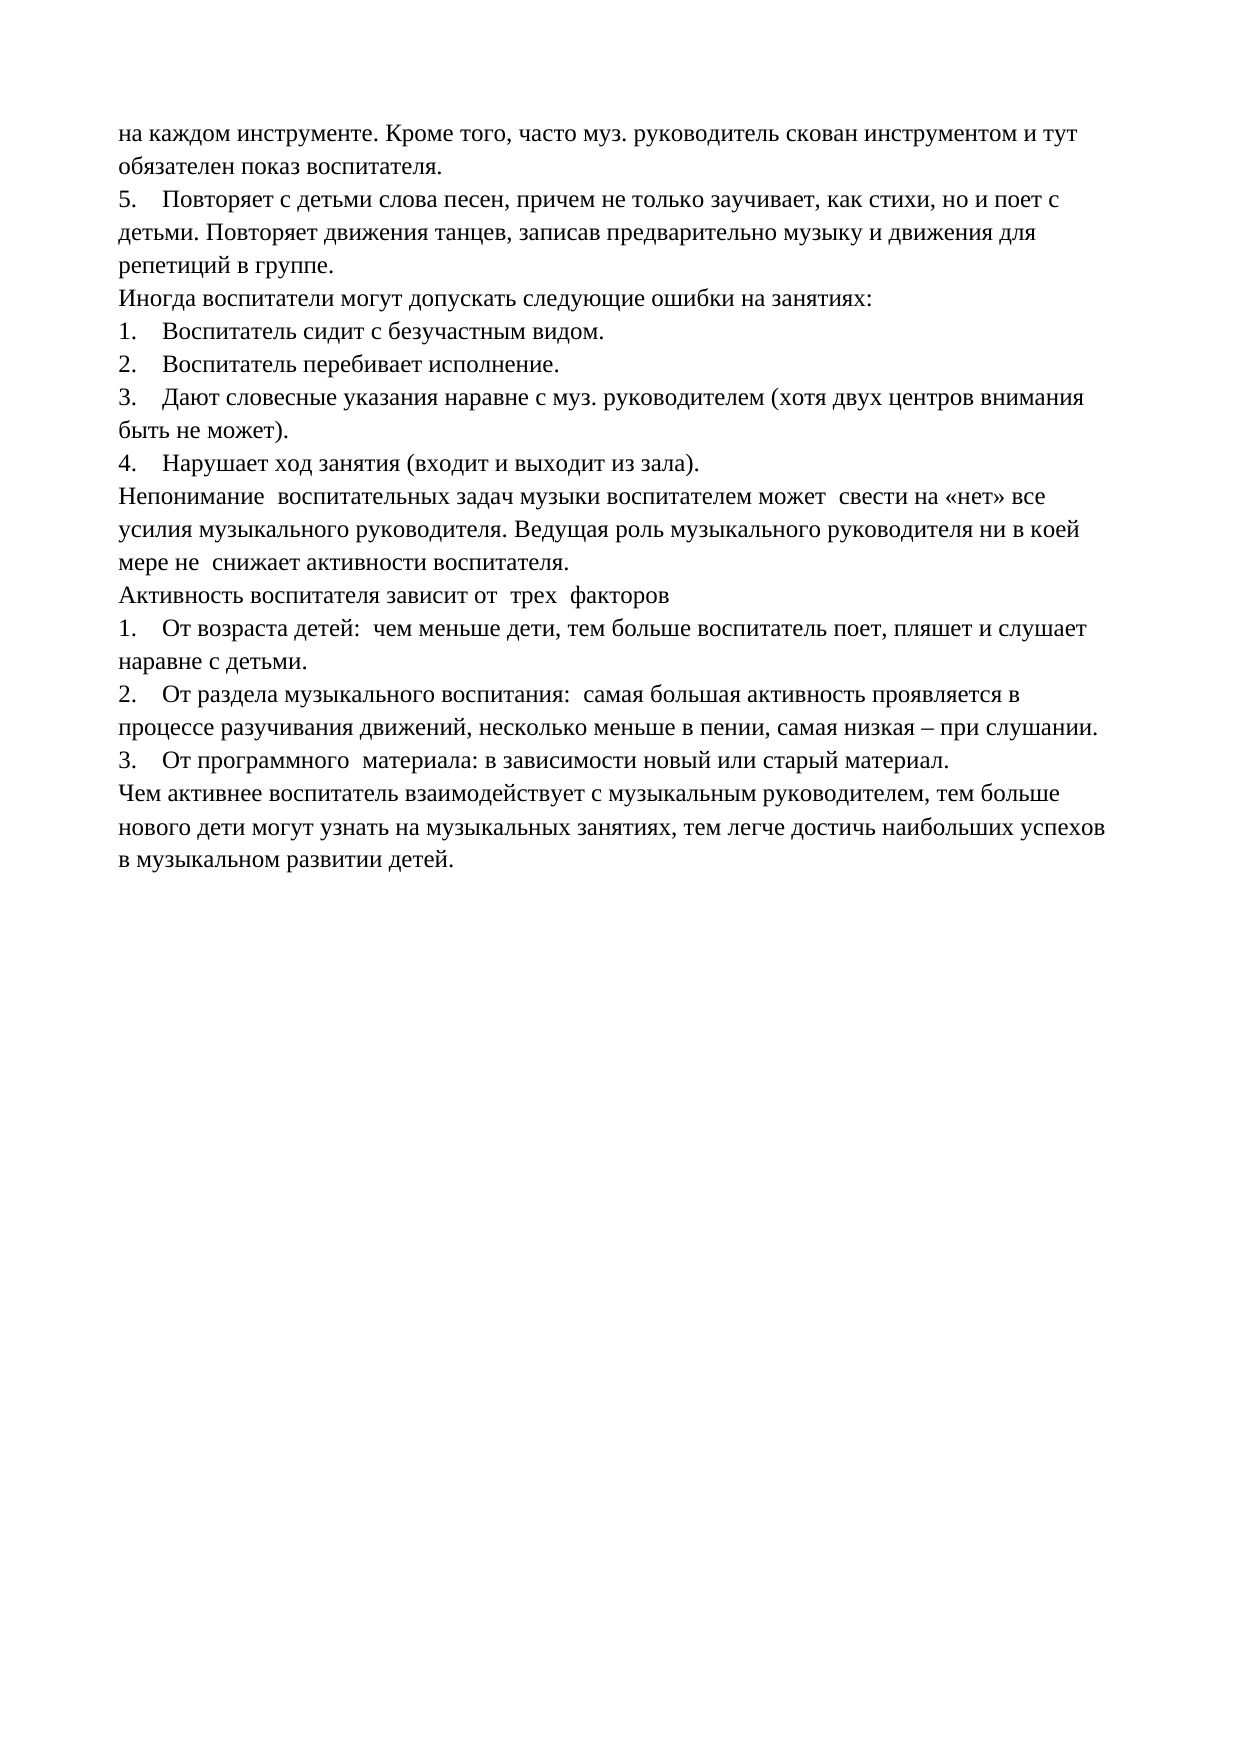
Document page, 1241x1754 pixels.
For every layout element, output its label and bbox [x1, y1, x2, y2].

text [118, 118, 1122, 873]
